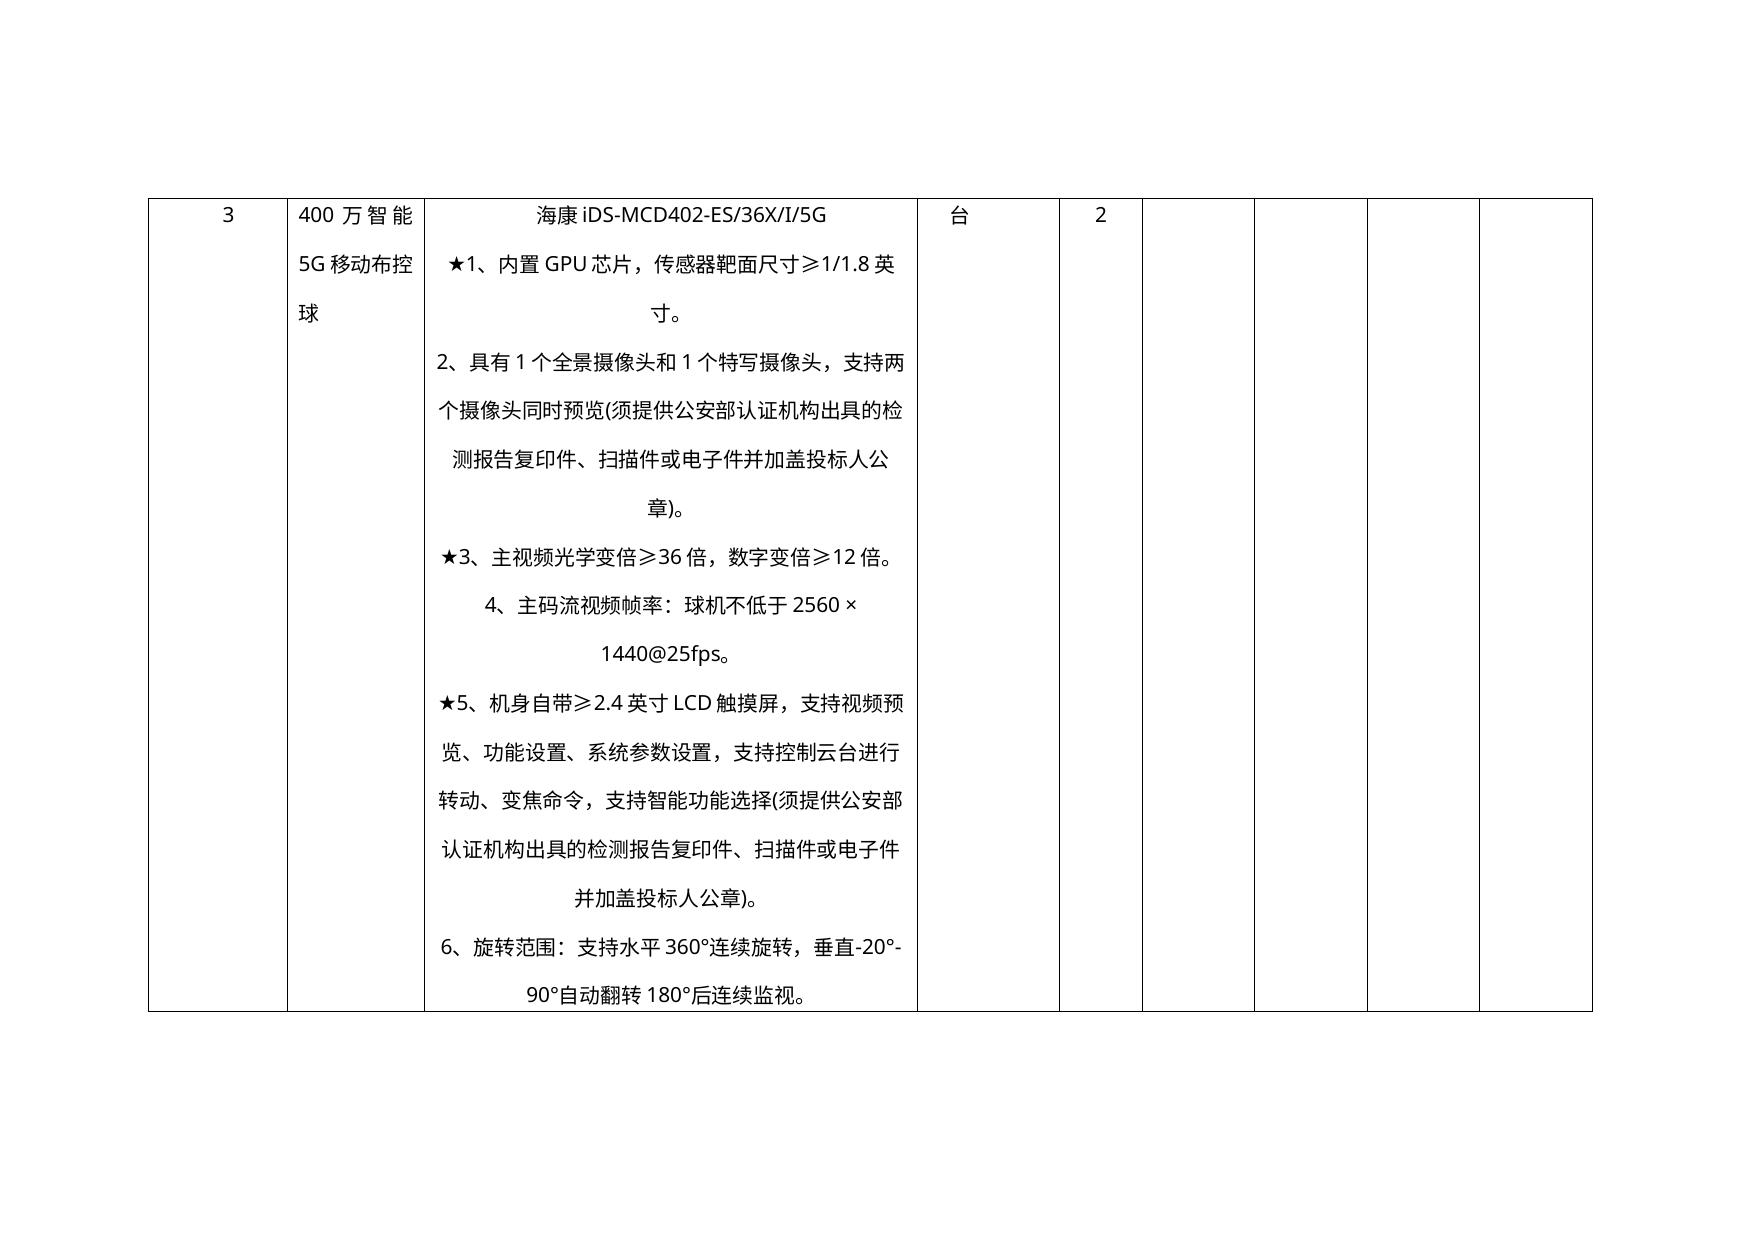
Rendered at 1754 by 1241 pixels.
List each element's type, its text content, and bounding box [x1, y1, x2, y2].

table_cell 台 [918, 199, 1059, 1011]
table_cell [1368, 199, 1479, 1011]
table_cell [1480, 199, 1592, 1011]
table_cell [1255, 199, 1367, 1011]
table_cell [425, 199, 917, 1011]
table_cell 3 [149, 199, 287, 1011]
table_cell 2 [1060, 199, 1142, 1011]
table_cell [1143, 199, 1254, 1011]
table_cell 400万智能5G移动布控球 [288, 199, 424, 1011]
